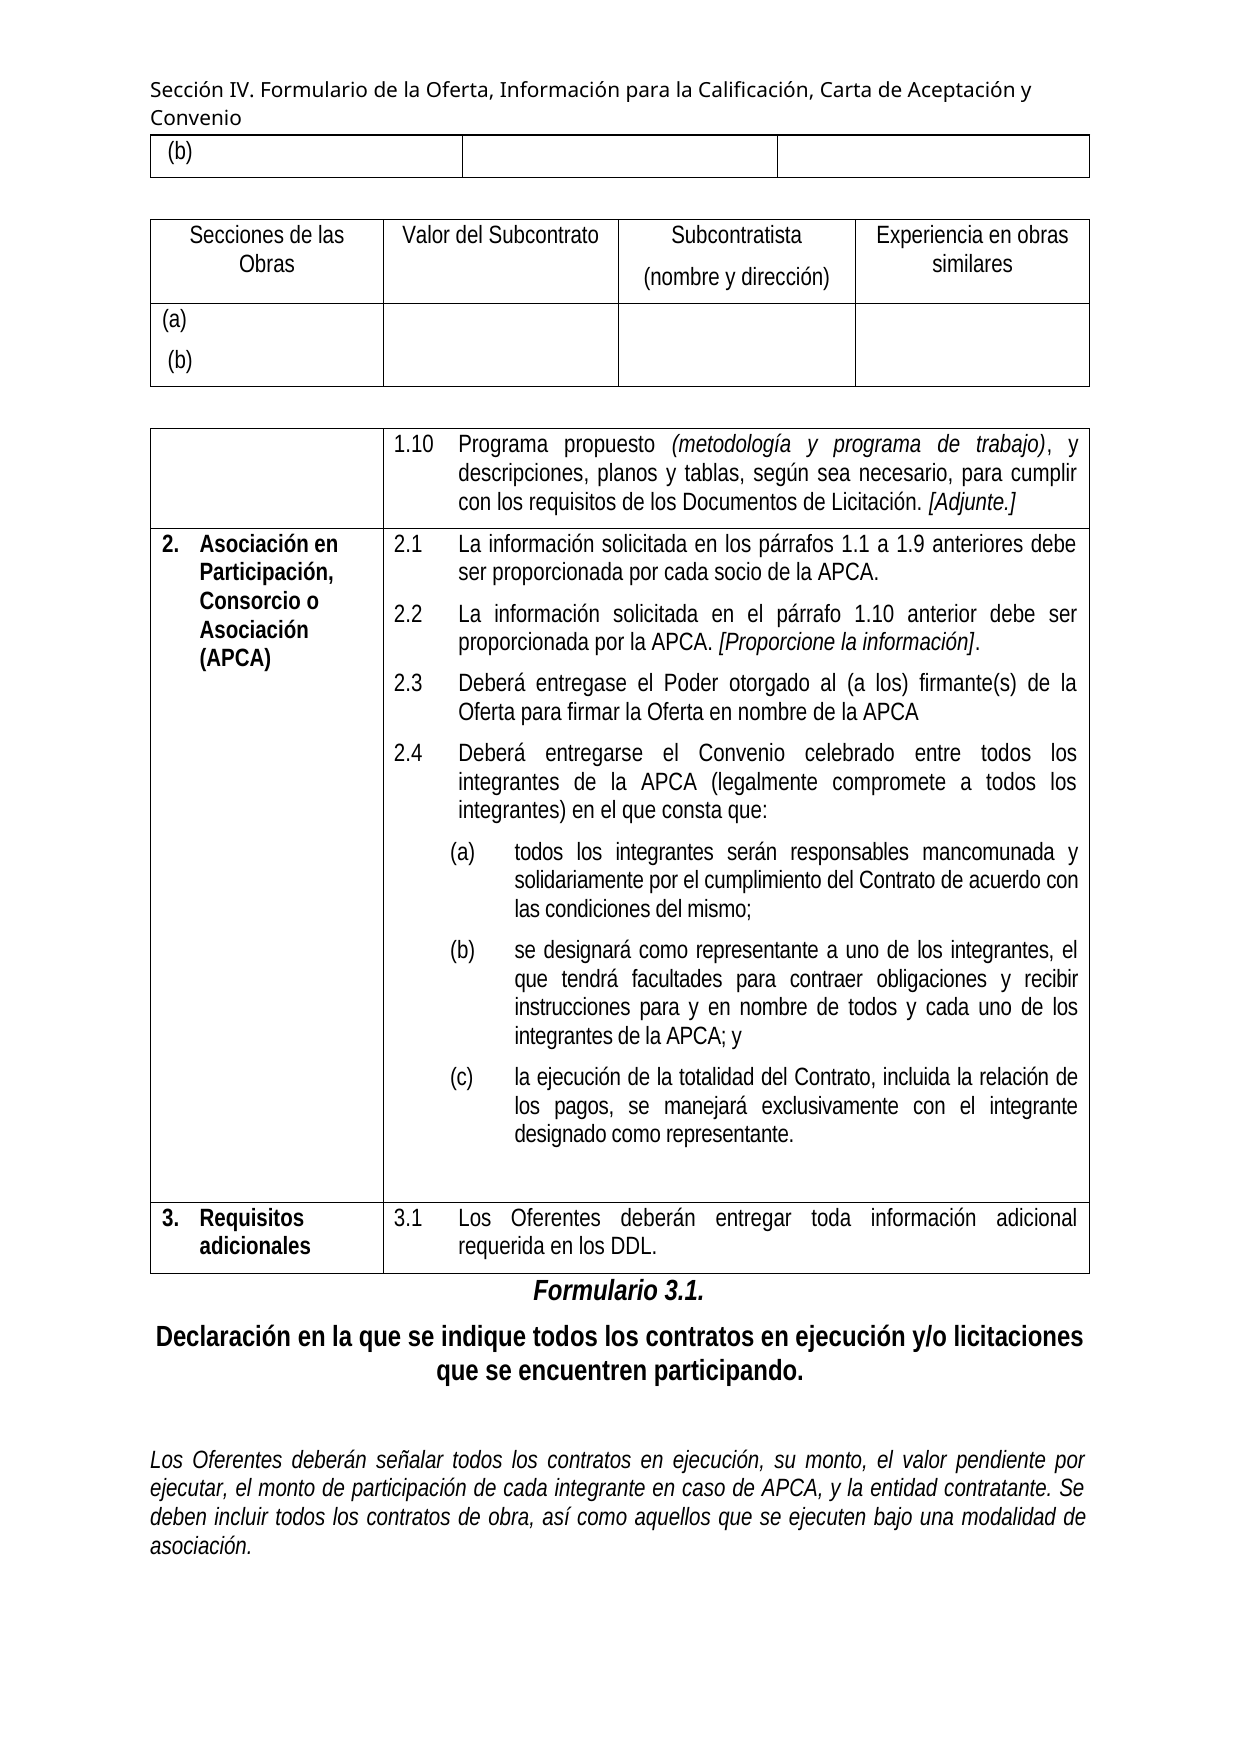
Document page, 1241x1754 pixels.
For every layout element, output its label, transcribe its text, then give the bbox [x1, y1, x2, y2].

text Declaración en la que se indique todos los contratos en ejecución y/o licitaciones que se encuentren participando. [150, 1319, 1090, 1386]
table_header Experiencia en obras similares [856, 220, 1089, 303]
table_cell [778, 136, 1089, 177]
table_cell [856, 304, 1089, 386]
table_cell (a) (b) [151, 136, 462, 177]
table_cell (a) (b) [151, 304, 383, 386]
table_cell 2. Asociación en Participación, Consorcio o Asociación (APCA) [151, 529, 383, 1202]
text Formulario 3.1. [150, 1274, 1090, 1307]
table_header Valor del Subcontrato [384, 220, 618, 303]
table_cell [463, 136, 777, 177]
table_cell 2.1 La información solicitada en los párrafos 1.1 a 1.9 anteriores debe ser proporcionada por cada socio de la APCA. 2.2 La información solicitada en el párrafo 1.10 anterior debe ser proporcionada por la APCA. [Proporcione la información]. 2.3 Deberá entregase el Poder otorgado al (a los) firmante(s) de la Oferta para firmar la Oferta en nombre de la APCA 2.4 Deberá entregarse el Convenio celebrado entre todos los integrantes de la APCA (legalmente compromete a todos los integrantes) en el que consta que: (a) todos los integrantes serán responsables mancomunada y solidariamente por el cumplimiento del Contrato de acuerdo con las condiciones del mismo; (b) se designará como representante a uno de los integrantes, el que tendrá facultades para contraer obligaciones y recibir instrucciones para y en nombre de todos y cada uno de los integrantes de la APCA; y (c) la ejecución de la totalidad del Contrato, incluida la relación de los pagos, se manejará exclusivamente con el integrante designado como representante. [384, 529, 1089, 1202]
table_header Secciones de las Obras [151, 220, 383, 303]
text Los Oferentes deberán señalar todos los contratos en ejecución, su monto, el valor pendiente por ejecutar, el monto de participación de cada integrante en caso de APCA, y la entidad contratante. Se deben incluir todos los contratos de obra, así como aquellos que se ejecuten bajo una modalidad de asociación. [150, 1445, 1090, 1559]
table_header 1.10 Programa propuesto (metodología y programa de trabajo), y descripciones, planos y tablas, según sea necesario, para cumplir con los requisitos de los Documentos de Licitación. [Adjunte.] [384, 429, 1089, 528]
table_cell [384, 304, 618, 386]
table_cell 3. Requisitos adicionales [151, 1203, 383, 1272]
table_cell [619, 304, 855, 386]
table_header Subcontratista (nombre y dirección) [619, 220, 855, 303]
table_header [151, 429, 383, 528]
table_cell 3.1 Los Oferentes deberán entregar toda información adicional requerida en los DDL. [384, 1203, 1089, 1272]
